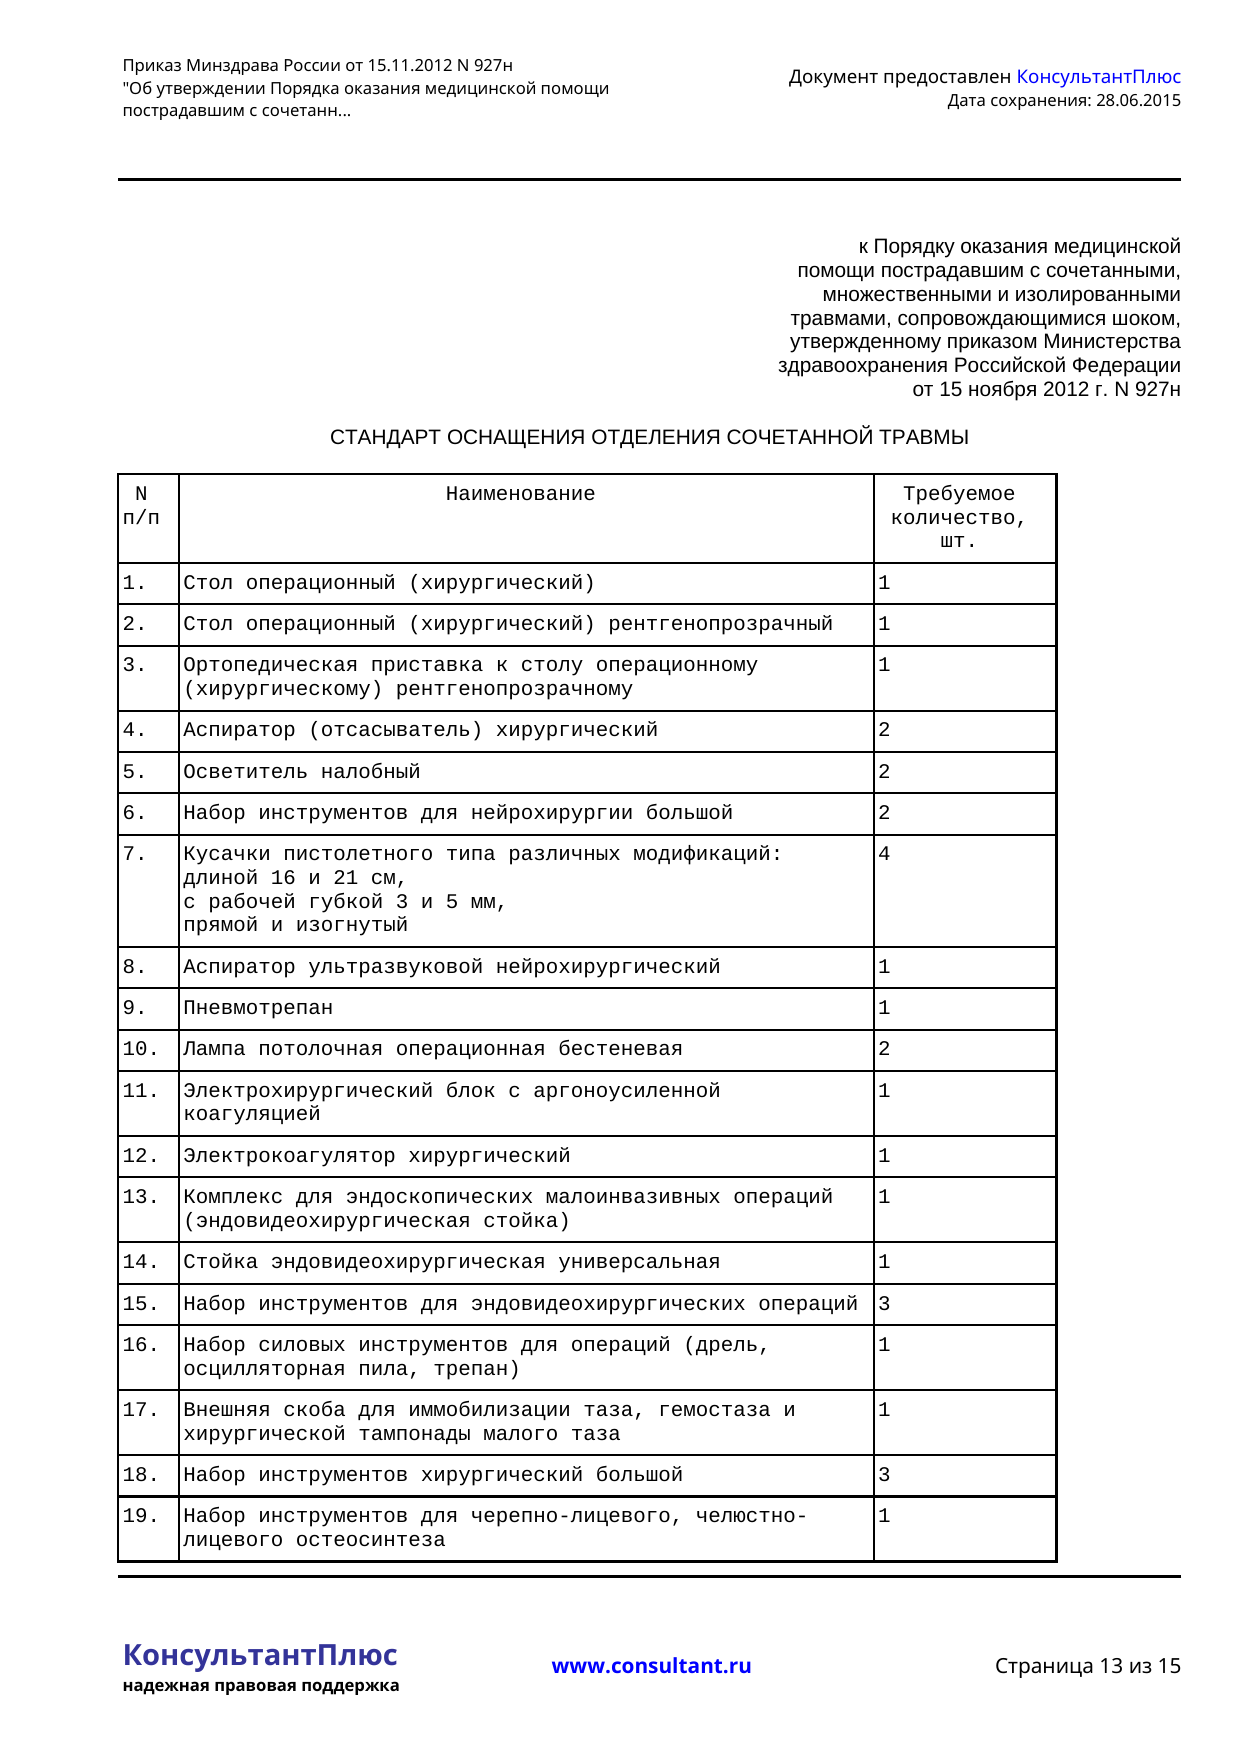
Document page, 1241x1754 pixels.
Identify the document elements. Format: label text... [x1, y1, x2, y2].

text здравоохранения Российской Федерации [118, 353, 1181, 377]
table_cell 4. [119, 712, 178, 751]
table_cell 1 [875, 1137, 1055, 1176]
table_cell 4 [875, 836, 1055, 946]
table_cell 1 [875, 1243, 1055, 1283]
table_cell Стол операционный (хирургический) [180, 564, 873, 603]
table_cell 11. [119, 1072, 178, 1135]
table_cell 10. [119, 1031, 178, 1070]
table_cell 1 [875, 1072, 1055, 1135]
text травмами, сопровождающимися шоком, [118, 305, 1181, 329]
table_cell Стол операционный (хирургический) рентгенопрозрачный [180, 605, 873, 644]
table_cell Стойка эндовидеохирургическая универсальная [180, 1243, 873, 1283]
table_cell Набор инструментов для эндовидеохирургических операций [180, 1285, 873, 1324]
text СТАНДАРТ ОСНАЩЕНИЯ ОТДЕЛЕНИЯ СОЧЕТАННОЙ ТРАВМЫ [118, 425, 1181, 449]
table_cell Внешняя скоба для иммобилизации таза, гемостаза и хирургической тампонады малого таза [180, 1391, 873, 1454]
table_cell Кусачки пистолетного типа различных модификаций: длиной 16 и 21 см, с рабочей губкой 3 и 5 мм, прямой и изогнутый [180, 836, 873, 946]
table_cell Лампа потолочная операционная бестеневая [180, 1031, 873, 1070]
table_cell 13. [119, 1178, 178, 1241]
table_cell Набор силовых инструментов для операций (дрель, осцилляторная пила, трепан) [180, 1326, 873, 1389]
table_cell 9. [119, 989, 178, 1028]
table_header Наименование [180, 475, 873, 562]
table_cell Набор инструментов для черепно-лицевого, челюстно- лицевого остеосинтеза [180, 1498, 873, 1560]
table_cell Ортопедическая приставка к столу операционному (хирургическому) рентгенопрозрачному [180, 647, 873, 709]
table_cell 2 [875, 1031, 1055, 1070]
table_cell 2 [875, 794, 1055, 833]
table_cell 2 [875, 712, 1055, 751]
table_cell 1. [119, 564, 178, 603]
table_cell 1 [875, 647, 1055, 709]
table_cell Пневмотрепан [180, 989, 873, 1028]
table_cell 1 [875, 564, 1055, 603]
table_cell 6. [119, 794, 178, 833]
text утвержденному приказом Министерства [118, 329, 1181, 353]
table_cell Набор инструментов хирургический большой [180, 1456, 873, 1495]
table_cell 15. [119, 1285, 178, 1324]
table_cell 5. [119, 753, 178, 792]
table_cell 2 [875, 753, 1055, 792]
table_cell 3 [875, 1285, 1055, 1324]
table_cell 1 [875, 1498, 1055, 1560]
table_header Требуемое количество, шт. [875, 475, 1055, 562]
table_cell 8. [119, 948, 178, 987]
table_cell 12. [119, 1137, 178, 1176]
table_cell 2. [119, 605, 178, 644]
table_cell 1 [875, 948, 1055, 987]
table_cell 1 [875, 605, 1055, 644]
table_cell 19. [119, 1498, 178, 1560]
text к Порядку оказания медицинской [118, 233, 1181, 257]
table_cell 17. [119, 1391, 178, 1454]
table_cell 18. [119, 1456, 178, 1495]
table_cell 7. [119, 836, 178, 946]
table_cell 14. [119, 1243, 178, 1283]
table_cell Аспиратор (отсасыватель) хирургический [180, 712, 873, 751]
table_cell Электрохирургический блок с аргоноусиленной коагуляцией [180, 1072, 873, 1135]
table_cell 16. [119, 1326, 178, 1389]
table_cell Набор инструментов для нейрохирургии большой [180, 794, 873, 833]
table_cell 3. [119, 647, 178, 709]
table_cell 1 [875, 1391, 1055, 1454]
table_cell Осветитель налобный [180, 753, 873, 792]
table_cell Комплекс для эндоскопических малоинвазивных операций (эндовидеохирургическая стойка) [180, 1178, 873, 1241]
table_cell 1 [875, 1178, 1055, 1241]
table_cell 3 [875, 1456, 1055, 1495]
table_header N п/п [119, 475, 178, 562]
table_cell 1 [875, 1326, 1055, 1389]
table_cell 1 [875, 989, 1055, 1028]
table_cell Аспиратор ультразвуковой нейрохирургический [180, 948, 873, 987]
table_cell Электрокоагулятор хирургический [180, 1137, 873, 1176]
text от 15 ноября 2012 г. N 927н [118, 377, 1181, 401]
text помощи пострадавшим с сочетанными, [118, 257, 1181, 281]
text множественными и изолированными [118, 281, 1181, 305]
